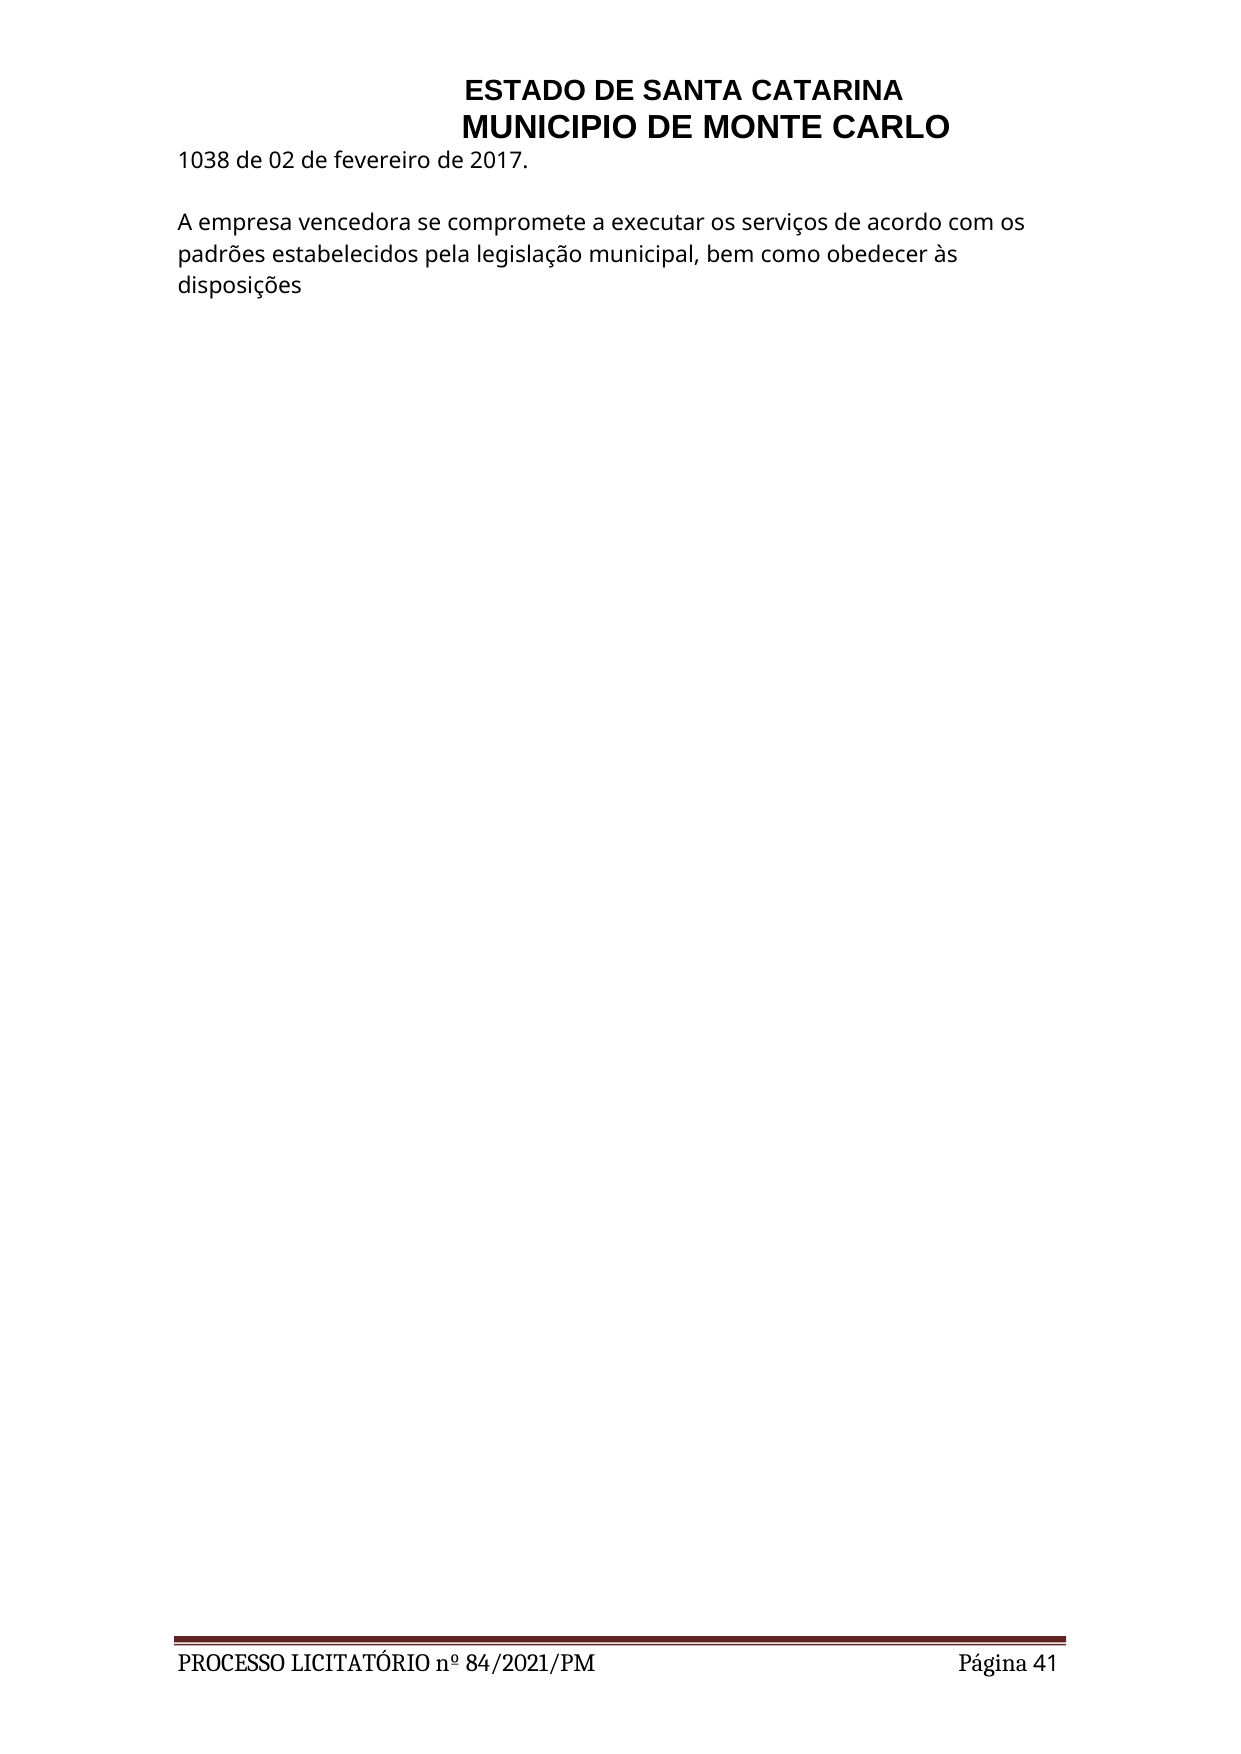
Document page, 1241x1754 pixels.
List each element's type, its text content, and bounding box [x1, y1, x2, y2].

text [177, 144, 1063, 175]
text A empresa vencedora se compromete a executar os serviços de acordo com os padrões estabelecidos pela legislação municipal, bem como obedecer às disposições [177, 206, 1063, 300]
